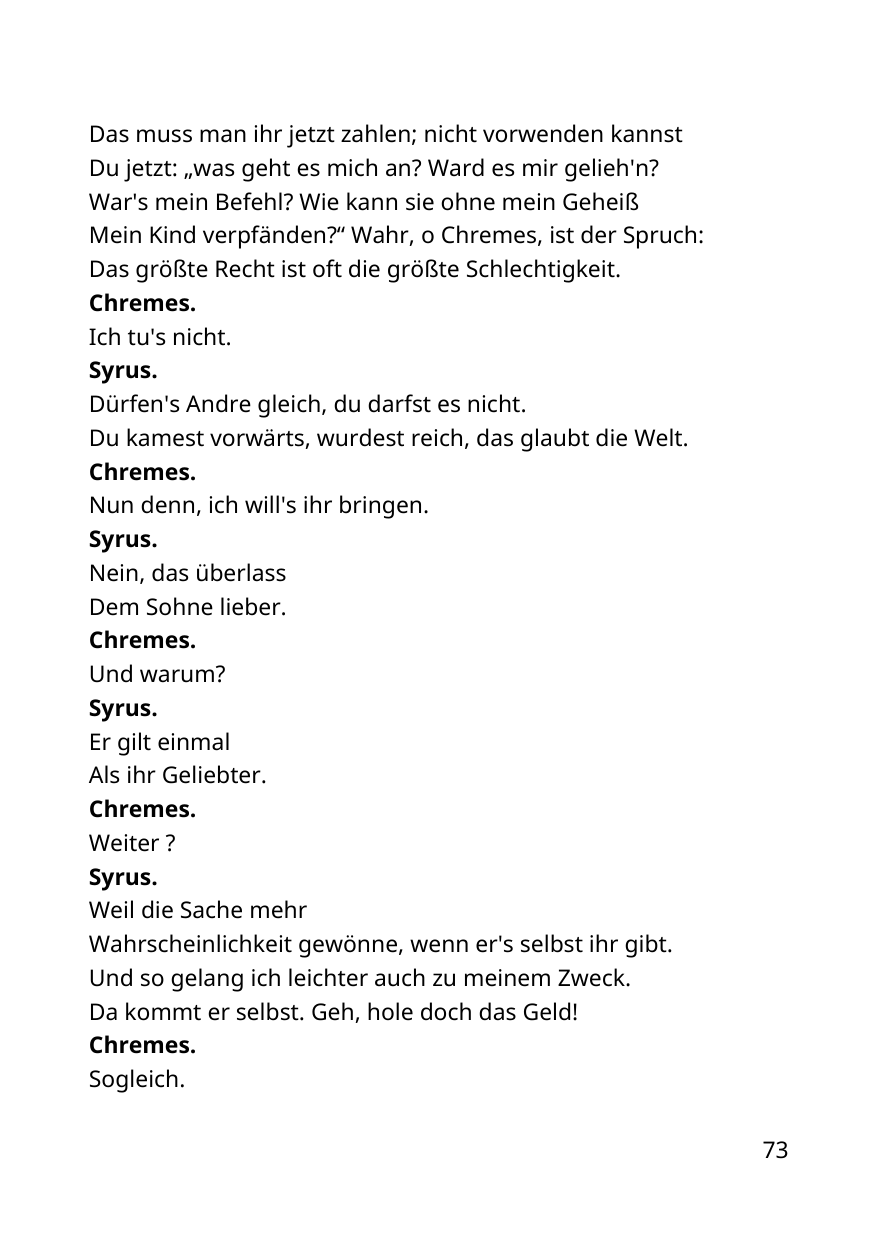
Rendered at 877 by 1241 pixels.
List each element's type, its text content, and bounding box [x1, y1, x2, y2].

text Syrus. [89, 354, 788, 386]
text Sogleich. [89, 1063, 788, 1094]
text Und warum? [89, 658, 788, 689]
text Chremes. [89, 793, 788, 824]
text Chremes. [89, 1029, 788, 1061]
text Mein Kind verpfänden?“ Wahr, o Chremes, ist der Spruch: [89, 219, 788, 251]
text Chremes. [89, 456, 788, 487]
text Du jetzt: „was geht es mich an? Ward es mir gelieh'n? [89, 152, 788, 183]
text Das muss man ihr jetzt zahlen; nicht vorwenden kannst [89, 118, 788, 149]
text Nun denn, ich will's ihr bringen. [89, 489, 788, 521]
text Syrus. [89, 692, 788, 723]
text Und so gelang ich leichter auch zu meinem Zweck. [89, 962, 788, 993]
text Nein, das überlass [89, 557, 788, 588]
text Chremes. [89, 287, 788, 318]
text Wahrscheinlichkeit gewönne, wenn er's selbst ihr gibt. [89, 928, 788, 959]
text Syrus. [89, 861, 788, 892]
text Weil die Sache mehr [89, 894, 788, 926]
text Da kommt er selbst. Geh, hole doch das Geld! [89, 996, 788, 1027]
text Dürfen's Andre gleich, du darfst es nicht. [89, 388, 788, 419]
text Ich tu's nicht. [89, 321, 788, 352]
text Dem Sohne lieber. [89, 591, 788, 622]
text Als ihr Geliebter. [89, 759, 788, 791]
text War's mein Befehl? Wie kann sie ohne mein Geheiß [89, 186, 788, 217]
text Das größte Recht ist oft die größte Schlechtigkeit. [89, 253, 788, 284]
text Du kamest vorwärts, wurdest reich, das glaubt die Welt. [89, 422, 788, 453]
text Syrus. [89, 523, 788, 554]
text Er gilt einmal [89, 726, 788, 757]
text Chremes. [89, 624, 788, 656]
text Weiter ? [89, 827, 788, 858]
